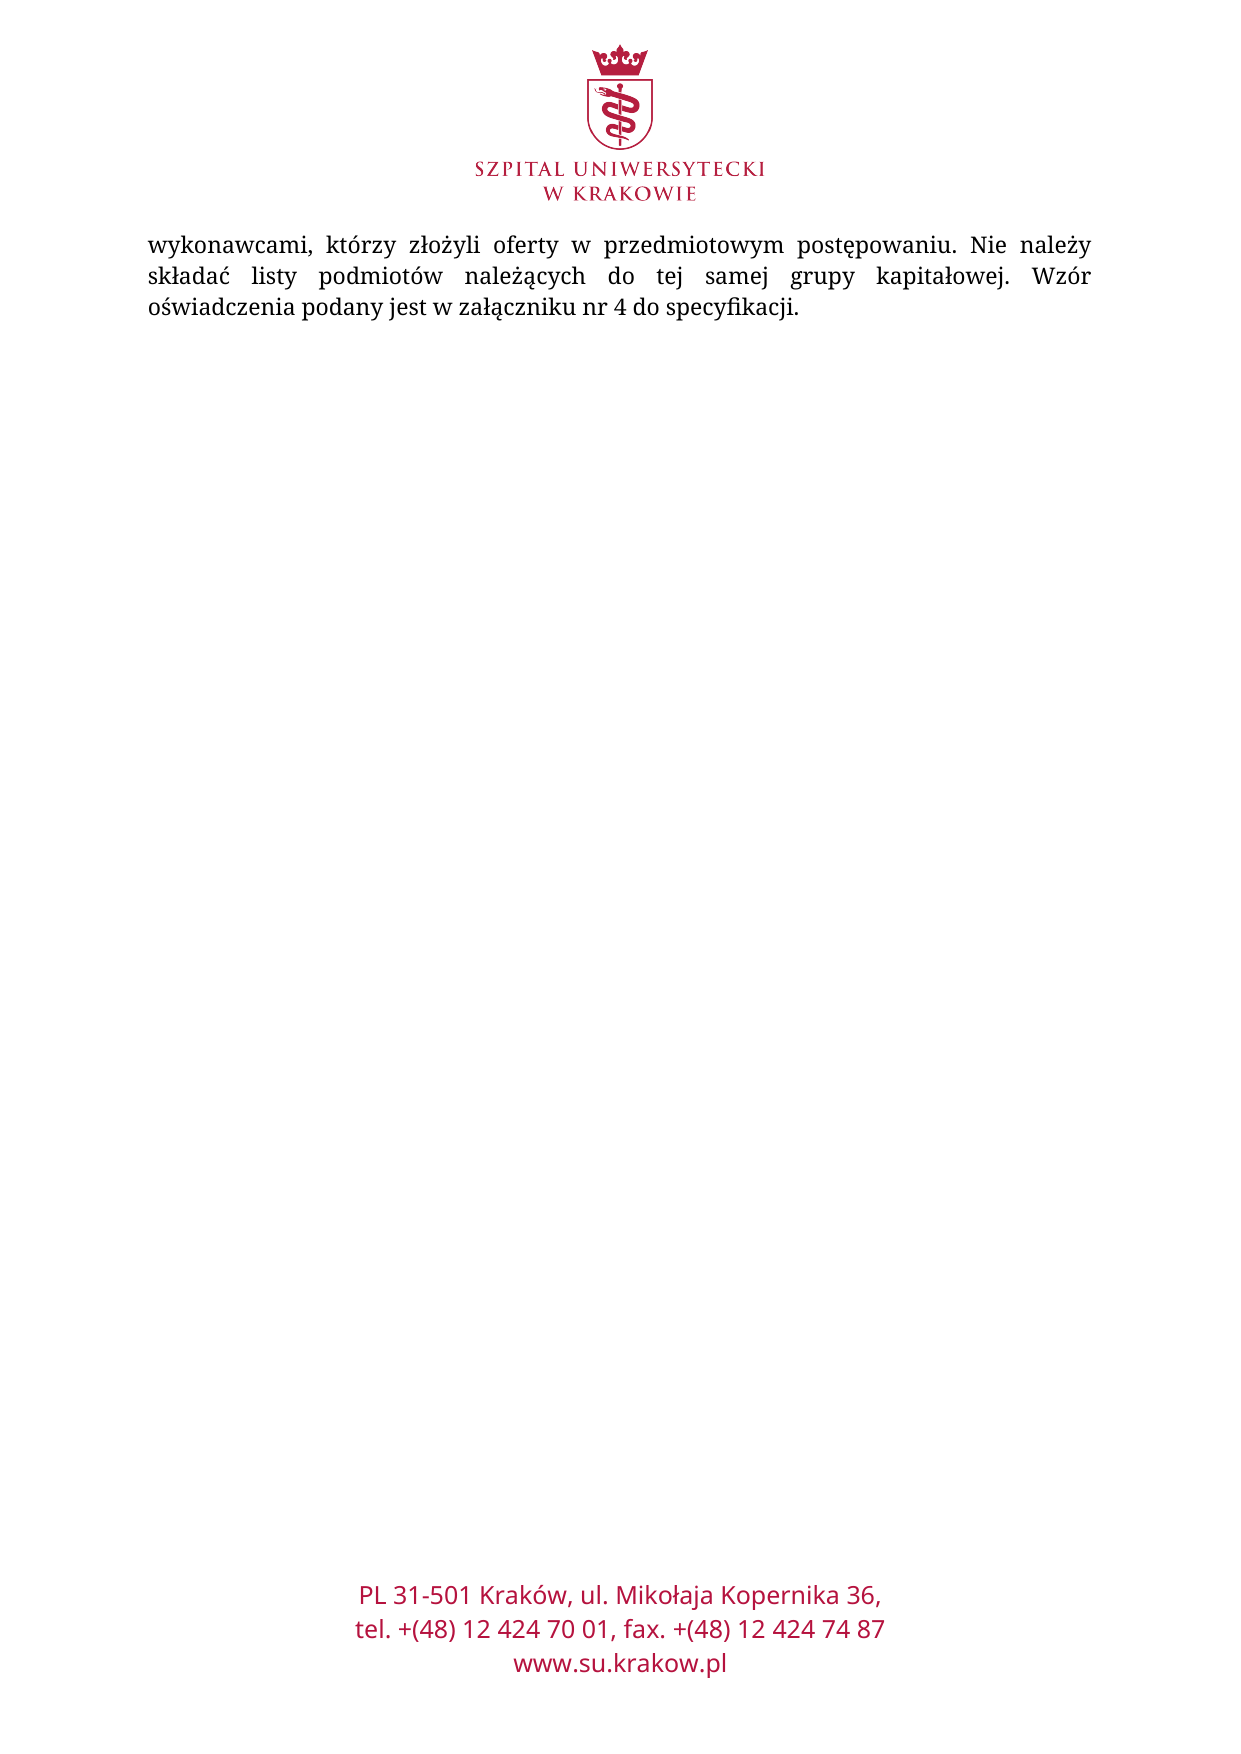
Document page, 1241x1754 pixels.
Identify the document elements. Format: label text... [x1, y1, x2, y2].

picture [475, 44, 765, 201]
